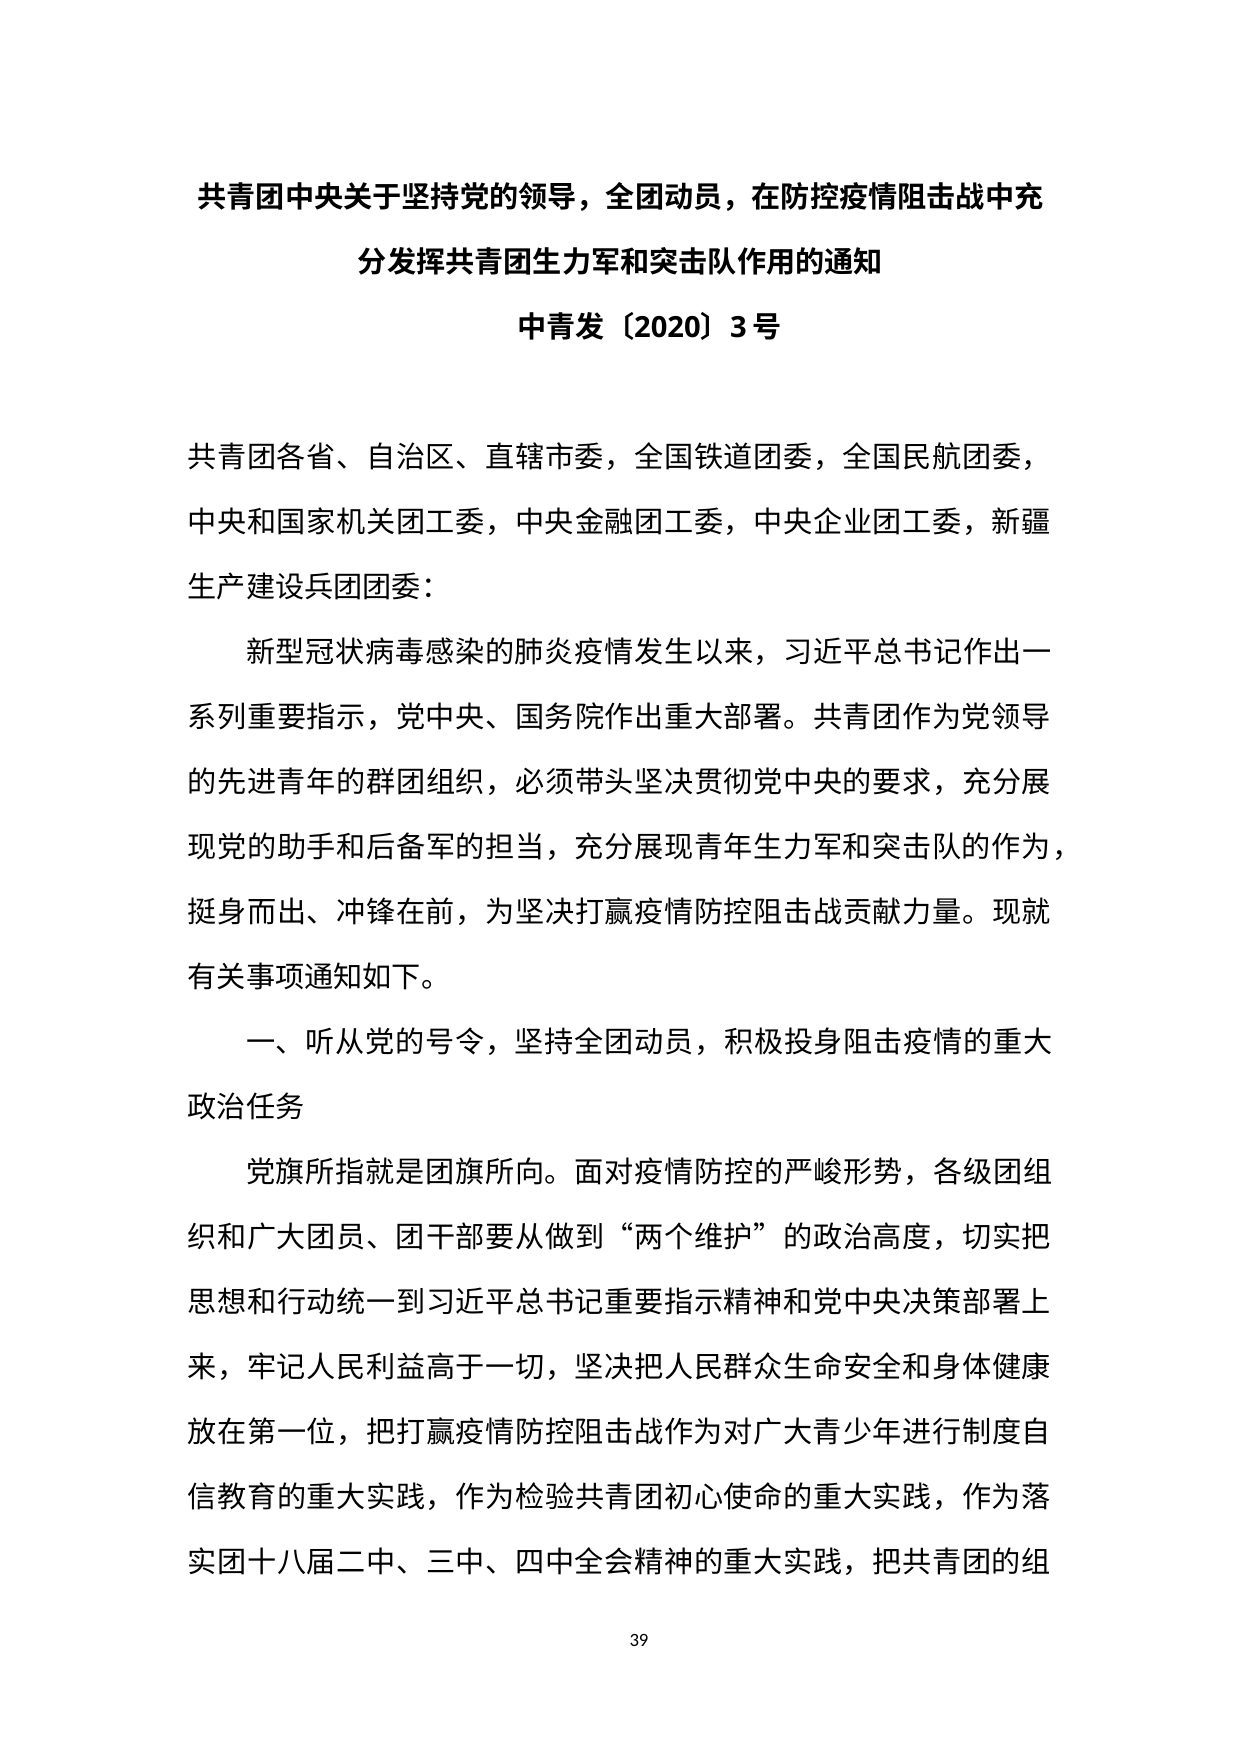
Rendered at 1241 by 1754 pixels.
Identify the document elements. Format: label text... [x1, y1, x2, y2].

subtitle 共青团中央关于坚持党的领导，全团动员，在防控疫情阻击战中充分发挥共青团生力军和突击队作用的通知 [187, 162, 1053, 292]
text 一、听从党的号令，坚持全团动员，积极投身阻击疫情的重大政治任务 [187, 1007, 1053, 1137]
text 共青团各省、自治区、直辖市委，全国铁道团委，全国民航团委，中央和国家机关团工委，中央金融团工委，中央企业团工委，新疆生产建设兵团团委： [187, 422, 1053, 617]
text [187, 1137, 1053, 1592]
text 中青发〔2020〕3号 [187, 292, 1053, 357]
text 新型冠状病毒感染的肺炎疫情发生以来，习近平总书记作出一系列重要指示，党中央、国务院作出重大部署。共青团作为党领导的先进青年的群团组织，必须带头坚决贯彻党中央的要求，充分展现党的助手和后备军的担当，充分展现青年生力军和突击队的作为，挺身而出、冲锋在前，为坚决打赢疫情防控阻击战贡献力量。现就有关事项通知如下。 [187, 617, 1053, 1007]
